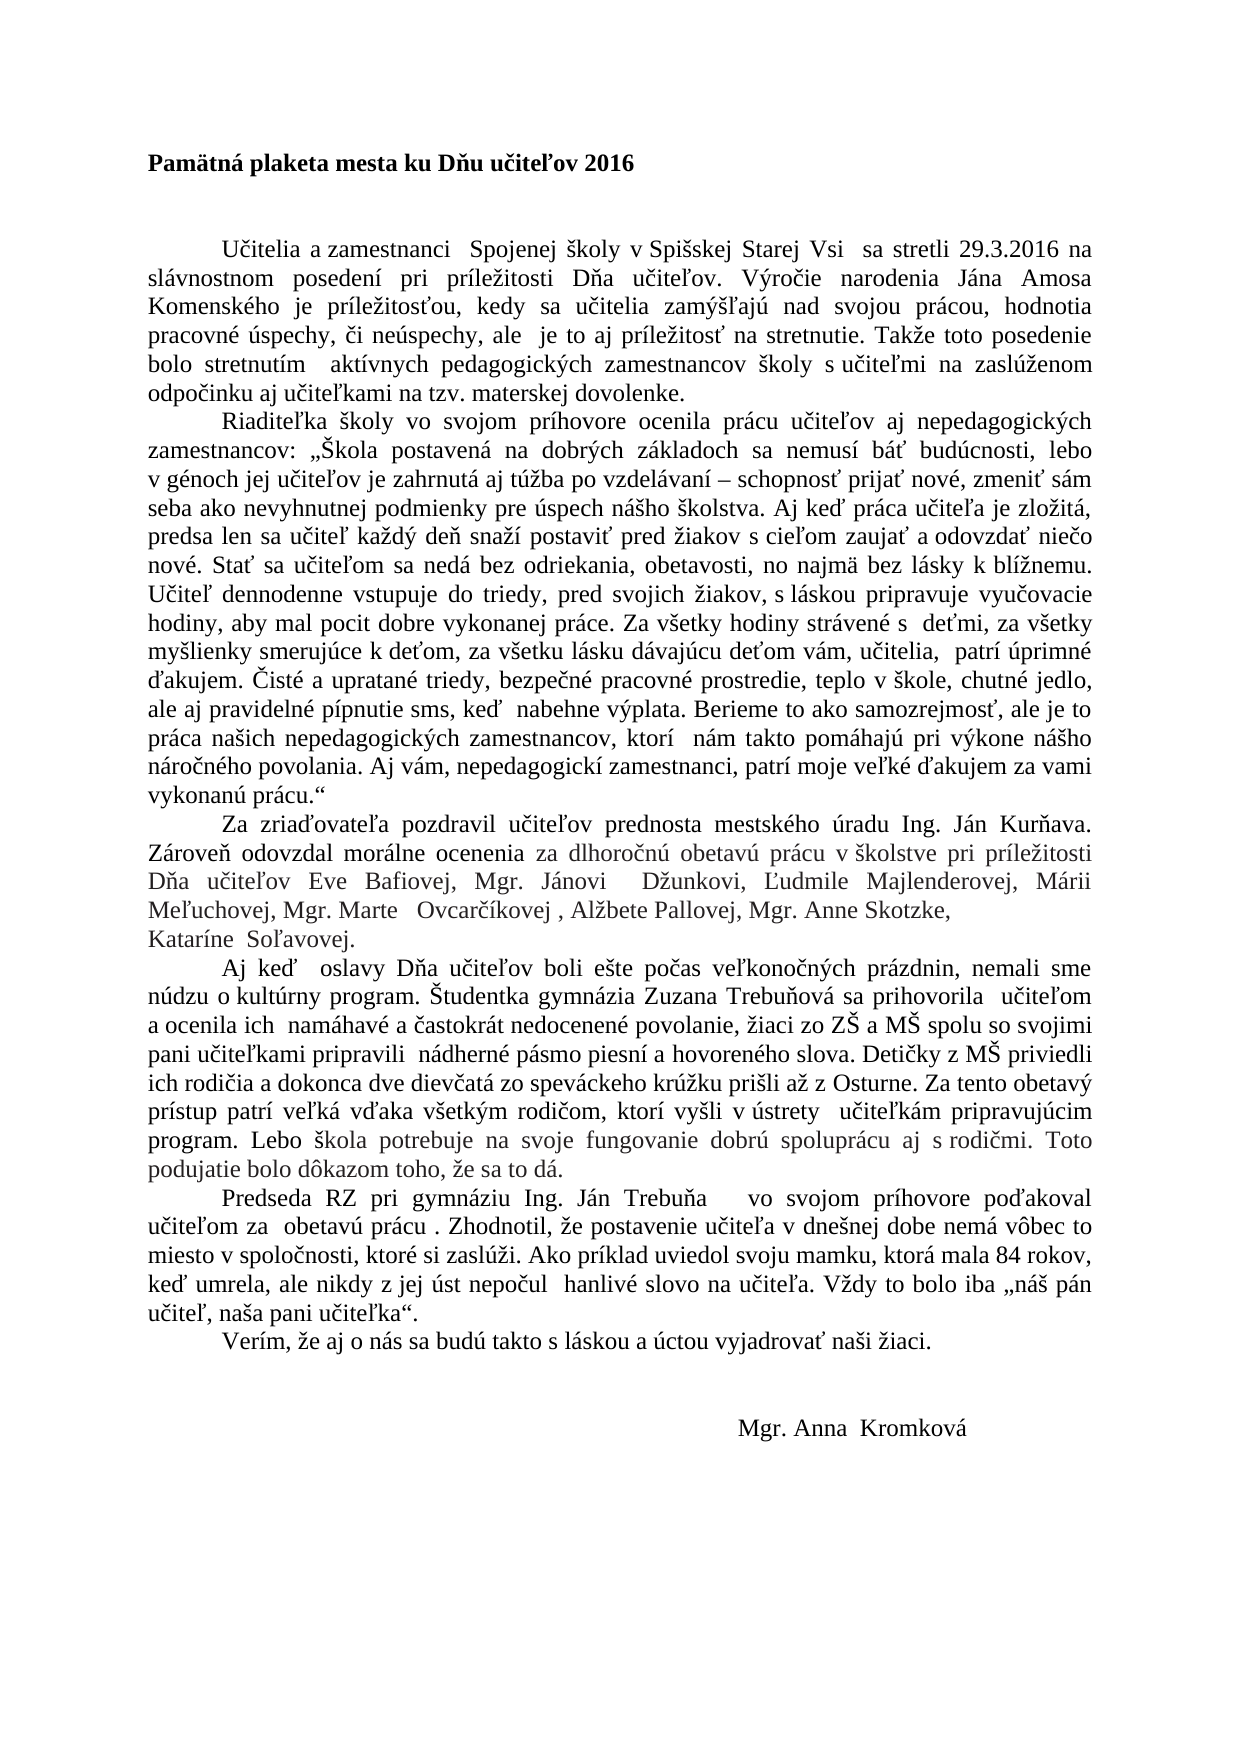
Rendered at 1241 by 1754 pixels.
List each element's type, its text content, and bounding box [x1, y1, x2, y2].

text Učitelia a zamestnanci Spojenej školy v Spišskej Starej Vsi sa stretli 29.3.2016 na slávnostnom posedení pri príležitosti Dňa učiteľov. Výročie narodenia Jána Amosa Komenského je príležitosťou, kedy sa učitelia zamýšľajú nad svojou prácou, hodnotia pracovné úspechy, či neúspechy, ale je to aj príležitosť na stretnutie. Takže toto posedenie bolo stretnutím aktívnych pedagogických zamestnancov školy s učiteľmi na zaslúženom odpočinku aj učiteľkami na tzv. materskej dovolenke. [148, 234, 1093, 406]
text Kataríne Soľavovej. [148, 924, 1093, 953]
text Predseda RZ pri gymnáziu Ing. Ján Trebuňa vo svojom príhovore poďakoval učiteľom za obetavú prácu . Zhodnotil, že postavenie učiteľa v dnešnej dobe nemá vôbec to miesto v spoločnosti, ktoré si zaslúži. Ako príklad uviedol svoju mamku, ktorá mala 84 rokov, keď umrela, ale nikdy z jej úst nepočul hanlivé slovo na učiteľa. Vždy to bolo iba „náš pán učiteľ, naša pani učiteľka“. [148, 1183, 1093, 1326]
text Riaditeľka školy vo svojom príhovore ocenila prácu učiteľov aj nepedagogických zamestnancov: „Škola postavená na dobrých základoch sa nemusí báť budúcnosti, lebo v génoch jej učiteľov je zahrnutá aj túžba po vzdelávaní – schopnosť prijať nové, zmeniť sám seba ako nevyhnutnej podmienky pre úspech nášho školstva. Aj keď práca učiteľa je zložitá, predsa len sa učiteľ každý deň snaží postaviť pred žiakov s cieľom zaujať a odovzdať niečo nové. Stať sa učiteľom sa nedá bez odriekania, obetavosti, no najmä bez lásky k blížnemu. Učiteľ dennodenne vstupuje do triedy, pred svojich žiakov, s láskou pripravuje vyučovacie hodiny, aby mal pocit dobre vykonanej práce. Za všetky hodiny strávené s deťmi, za všetky myšlienky smerujúce k deťom, za všetku lásku dávajúcu deťom vám, učitelia, patrí úprimné ďakujem. Čisté a upratané triedy, bezpečné pracovné prostredie, teplo v škole, chutné jedlo, ale aj pravidelné pípnutie sms, keď nabehne výplata. Berieme to ako samozrejmosť, ale je to práca našich nepedagogických zamestnancov, ktorí nám takto pomáhajú pri výkone nášho náročného povolania. Aj vám, nepedagogickí zamestnanci, patrí moje veľké ďakujem za vami vykonanú prácu.“ [148, 406, 1093, 809]
text Verím, že aj o nás sa budú takto s láskou a úctou vyjadrovať naši žiaci. [148, 1326, 1093, 1355]
text Aj keď oslavy Dňa učiteľov boli ešte počas veľkonočných prázdnin, nemali sme núdzu o kultúrny program. Študentka gymnázia Zuzana Trebuňová sa prihovorila učiteľom a ocenila ich namáhavé a častokrát nedocenené povolanie, žiaci zo ZŠ a MŠ spolu so svojimi pani učiteľkami pripravili nádherné pásmo piesní a hovoreného slova. Detičky z MŠ priviedli ich rodičia a dokonca dve dievčatá zo speváckeho krúžku prišli až z Osturne. Za tento obetavý prístup patrí veľká vďaka všetkým rodičom, ktorí vyšli v ústrety učiteľkám pripravujúcim program. Lebo škola potrebuje na svoje fungovanie dobrú spoluprácu aj s rodičmi. Toto podujatie bolo dôkazom toho, že sa to dá. [148, 953, 1093, 1183]
text Za zriaďovateľa pozdravil učiteľov prednosta mestského úradu Ing. Ján Kurňava. Zároveň odovzdal morálne ocenenia za dlhoročnú obetavú prácu v školstve pri príležitosti Dňa učiteľov Eve Bafiovej, Mgr. Jánovi Džunkovi, Ľudmile Majlenderovej, Márii Meľuchovej, Mgr. Marte Ovcarčíkovej , Alžbete Pallovej, Mgr. Anne Skotzke, [148, 809, 1093, 924]
text Mgr. Anna Kromková [148, 1413, 1093, 1441]
text Pamätná plaketa mesta ku Dňu učiteľov 2016 [148, 148, 1093, 176]
